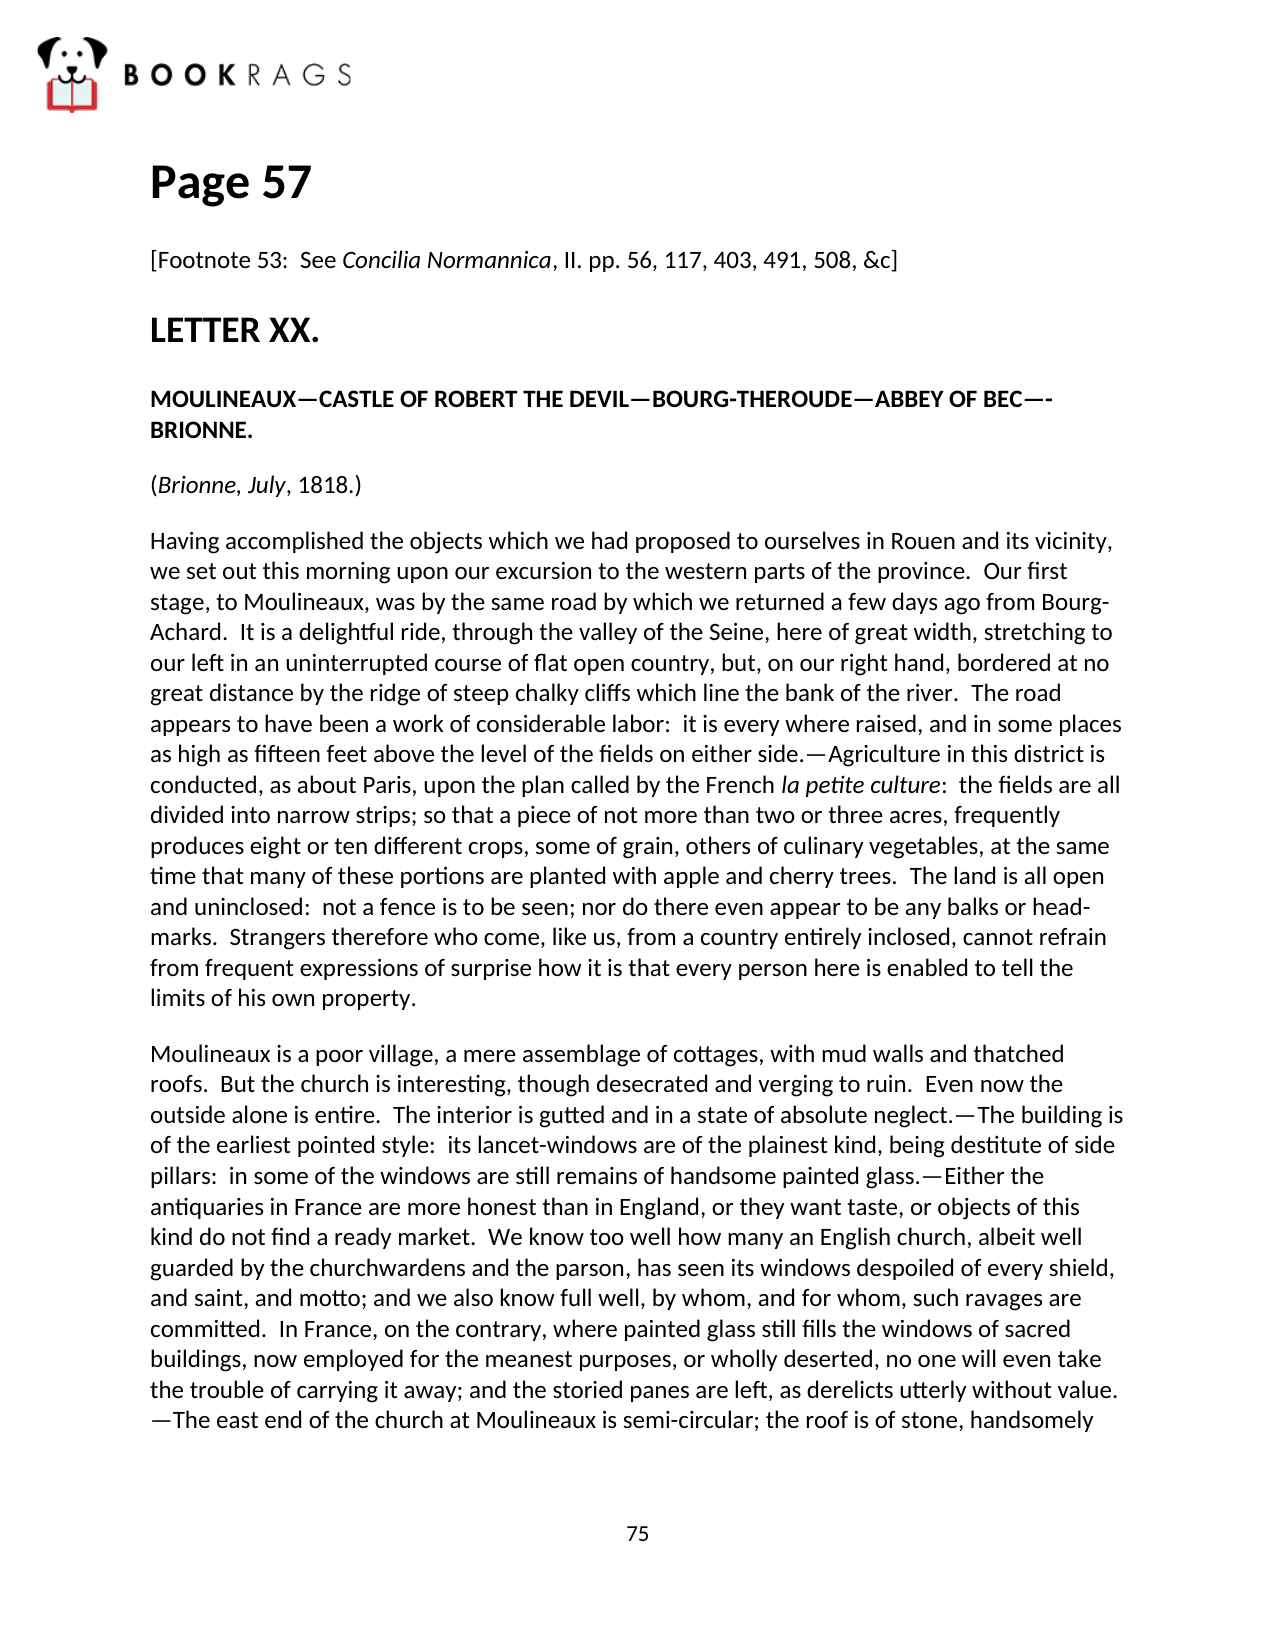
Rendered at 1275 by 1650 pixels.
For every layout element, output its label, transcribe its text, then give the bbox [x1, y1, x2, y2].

text MOULINEAUX—­CASTLE OF ROBERT THE DEVIL—­BOURG-THEROUDE—­ABBEY OF BEC—­BRIONNE. [150, 383, 1125, 444]
picture [37, 37, 351, 113]
text [Footnote 53: See Concilia Normannica, II. pp. 56, 117, 403, 491, 508, &c] [150, 244, 1125, 275]
text LETTER XX. [150, 306, 1125, 352]
text Having accomplished the objects which we had proposed to ourselves in Rouen and its vicinity, we set out this morning upon our excursion to the western parts of the province. Our first stage, to Moulineaux, was by the same road by which we returned a few days ago from Bourg-Achard. It is a delightful ride, through the valley of the Seine, here of great width, stretching to our left in an uninterrupted course of flat open country, but, on our right hand, bordered at no great distance by the ridge of steep chalky cliffs which line the bank of the river. The road appears to have been a work of considerable labor: it is every where raised, and in some places as high as fifteen feet above the level of the fields on either side.—­Agriculture in this district is conducted, as about Paris, upon the plan called by the French la petite culture: the fields are all divided into narrow strips; so that a piece of not more than two or three acres, frequently produces eight or ten different crops, some of grain, others of culinary vegetables, at the same time that many of these portions are planted with apple and cherry trees. The land is all open and uninclosed: not a fence is to be seen; nor do there even appear to be any balks or head-marks. Strangers therefore who come, like us, from a country entirely inclosed, cannot refrain from frequent expressions of surprise how it is that every person here is enabled to tell the limits of his own property. [150, 525, 1125, 1013]
text (Brionne, July, 1818.) [150, 469, 1125, 500]
text Moulineaux is a poor village, a mere assemblage of cottages, with mud walls and thatched roofs. But the church is interesting, though desecrated and verging to ruin. Even now the outside alone is entire. The interior is gutted and in a state of absolute neglect.—­The building is of the earliest pointed style: its lancet-windows are of the plainest kind, being destitute of side pillars: in some of the windows are still remains of handsome painted glass.—­Either the antiquaries in France are more honest than in England, or they want taste, or objects of this kind do not find a ready market. We know too well how many an English church, albeit well guarded by the churchwardens and the parson, has seen its windows despoiled of every shield, and saint, and motto; and we also know full well, by whom, and for whom, such ravages are committed. In France, on the contrary, where painted glass still fills the windows of sacred buildings, now employed for the meanest purposes, or wholly deserted, no one will even take the trouble of carrying it away; and the storied panes are left, as derelicts utterly without value.—­The east end of the church at Moulineaux is semi-circular; the roof is of stone, handsomely [150, 1038, 1125, 1435]
text Page 57 [150, 150, 1125, 211]
